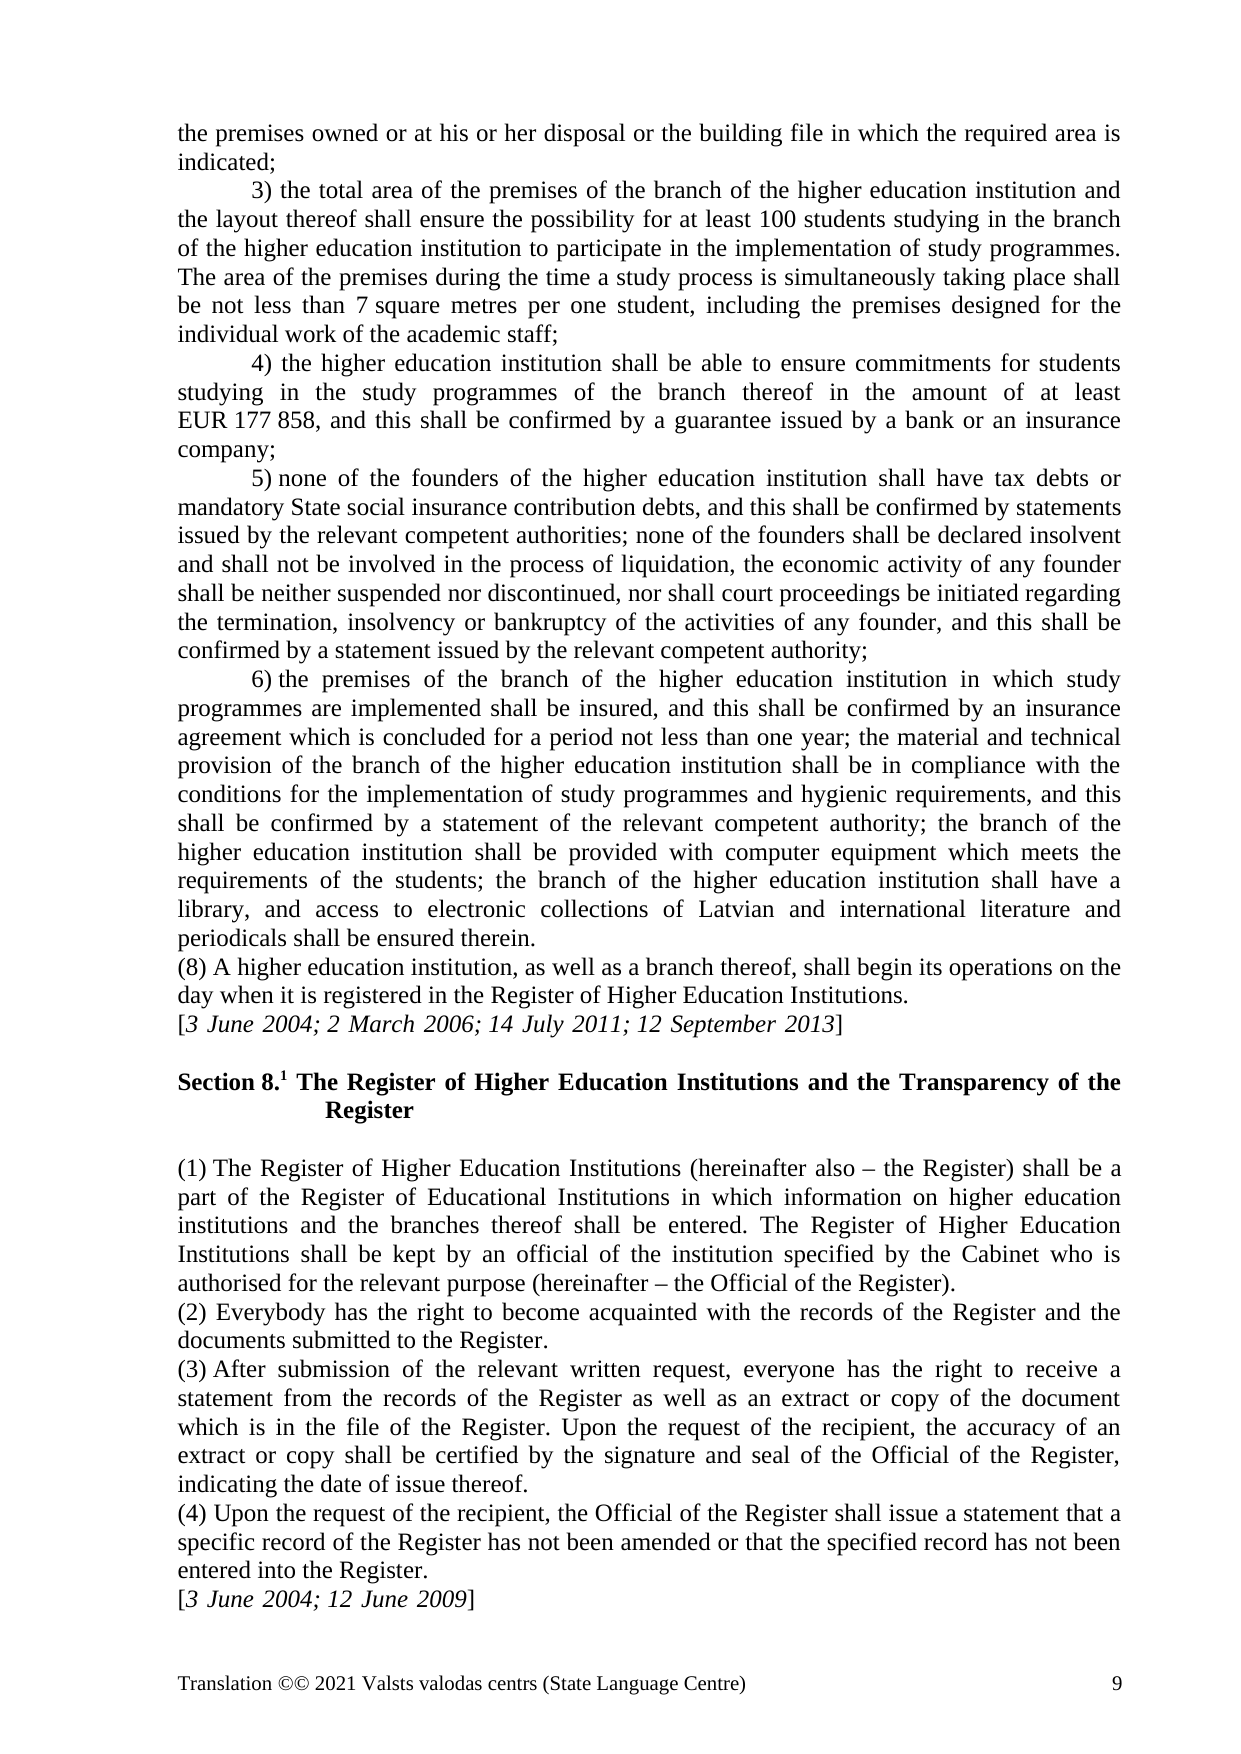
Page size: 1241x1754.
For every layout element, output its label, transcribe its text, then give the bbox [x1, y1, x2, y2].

text 3) the total area of the premises of the branch of the higher education institution and the layout thereof shall ensure the possibility for at least 100 students studying in the branch of the higher education institution to participate in the implementation of study programmes. The area of the premises during the time a study process is simultaneously taking place shall be not less than 7 square metres per one student, including the premises designed for the individual work of the academic staff; [177, 176, 1122, 348]
text (4) Upon the request of the recipient, the Official of the Register shall issue a statement that a specific record of the Register has not been amended or that the specified record has not been entered into the Register. [177, 1498, 1122, 1584]
text [3 June 2004; 12 June 2009] [177, 1584, 1122, 1613]
text 6) the premises of the branch of the higher education institution in which study programmes are implemented shall be insured, and this shall be confirmed by an insurance agreement which is concluded for a period not less than one year; the material and technical provision of the branch of the higher education institution shall be in compliance with the conditions for the implementation of study programmes and hygienic requirements, and this shall be confirmed by a statement of the relevant competent authority; the branch of the higher education institution shall be provided with computer equipment which meets the requirements of the students; the branch of the higher education institution shall have a library, and access to electronic collections of Latvian and international literature and periodicals shall be ensured therein. [177, 664, 1122, 952]
text (8) A higher education institution, as well as a branch thereof, shall begin its operations on the day when it is registered in the Register of Higher Education Institutions. [177, 952, 1122, 1009]
text [3 June 2004; 2 March 2006; 14 July 2011; 12 September 2013] [177, 1009, 1122, 1038]
text (2) Everybody has the right to become acquainted with the records of the Register and the documents submitted to the Register. [177, 1297, 1122, 1354]
text Section 8.1 The Register of Higher Education Institutions and the Transparency of the Register [177, 1067, 1122, 1124]
text 5) none of the founders of the higher education institution shall have tax debts or mandatory State social insurance contribution debts, and this shall be confirmed by statements issued by the relevant competent authorities; none of the founders shall be declared insolvent and shall not be involved in the process of liquidation, the economic activity of any founder shall be neither suspended nor discontinued, nor shall court proceedings be initiated regarding the termination, insolvency or bankruptcy of the activities of any founder, and this shall be confirmed by a statement issued by the relevant competent authority; [177, 463, 1122, 664]
text 4) the higher education institution shall be able to ensure commitments for students studying in the study programmes of the branch thereof in the amount of at least EUR 177 858, and this shall be confirmed by a guarantee issued by a bank or an insurance company; [177, 348, 1122, 463]
text (3) After submission of the relevant written request, everyone has the right to receive a statement from the records of the Register as well as an extract or copy of the document which is in the file of the Register. Upon the request of the recipient, the accuracy of an extract or copy shall be certified by the signature and seal of the Official of the Register, indicating the date of issue thereof. [177, 1354, 1122, 1498]
text (1) The Register of Higher Education Institutions (hereinafter also – the Register) shall be a part of the Register of Educational Institutions in which information on higher education institutions and the branches thereof shall be entered. The Register of Higher Education Institutions shall be kept by an official of the institution specified by the Cabinet who is authorised for the relevant purpose (hereinafter – the Official of the Register). [177, 1153, 1122, 1297]
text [177, 118, 1122, 176]
